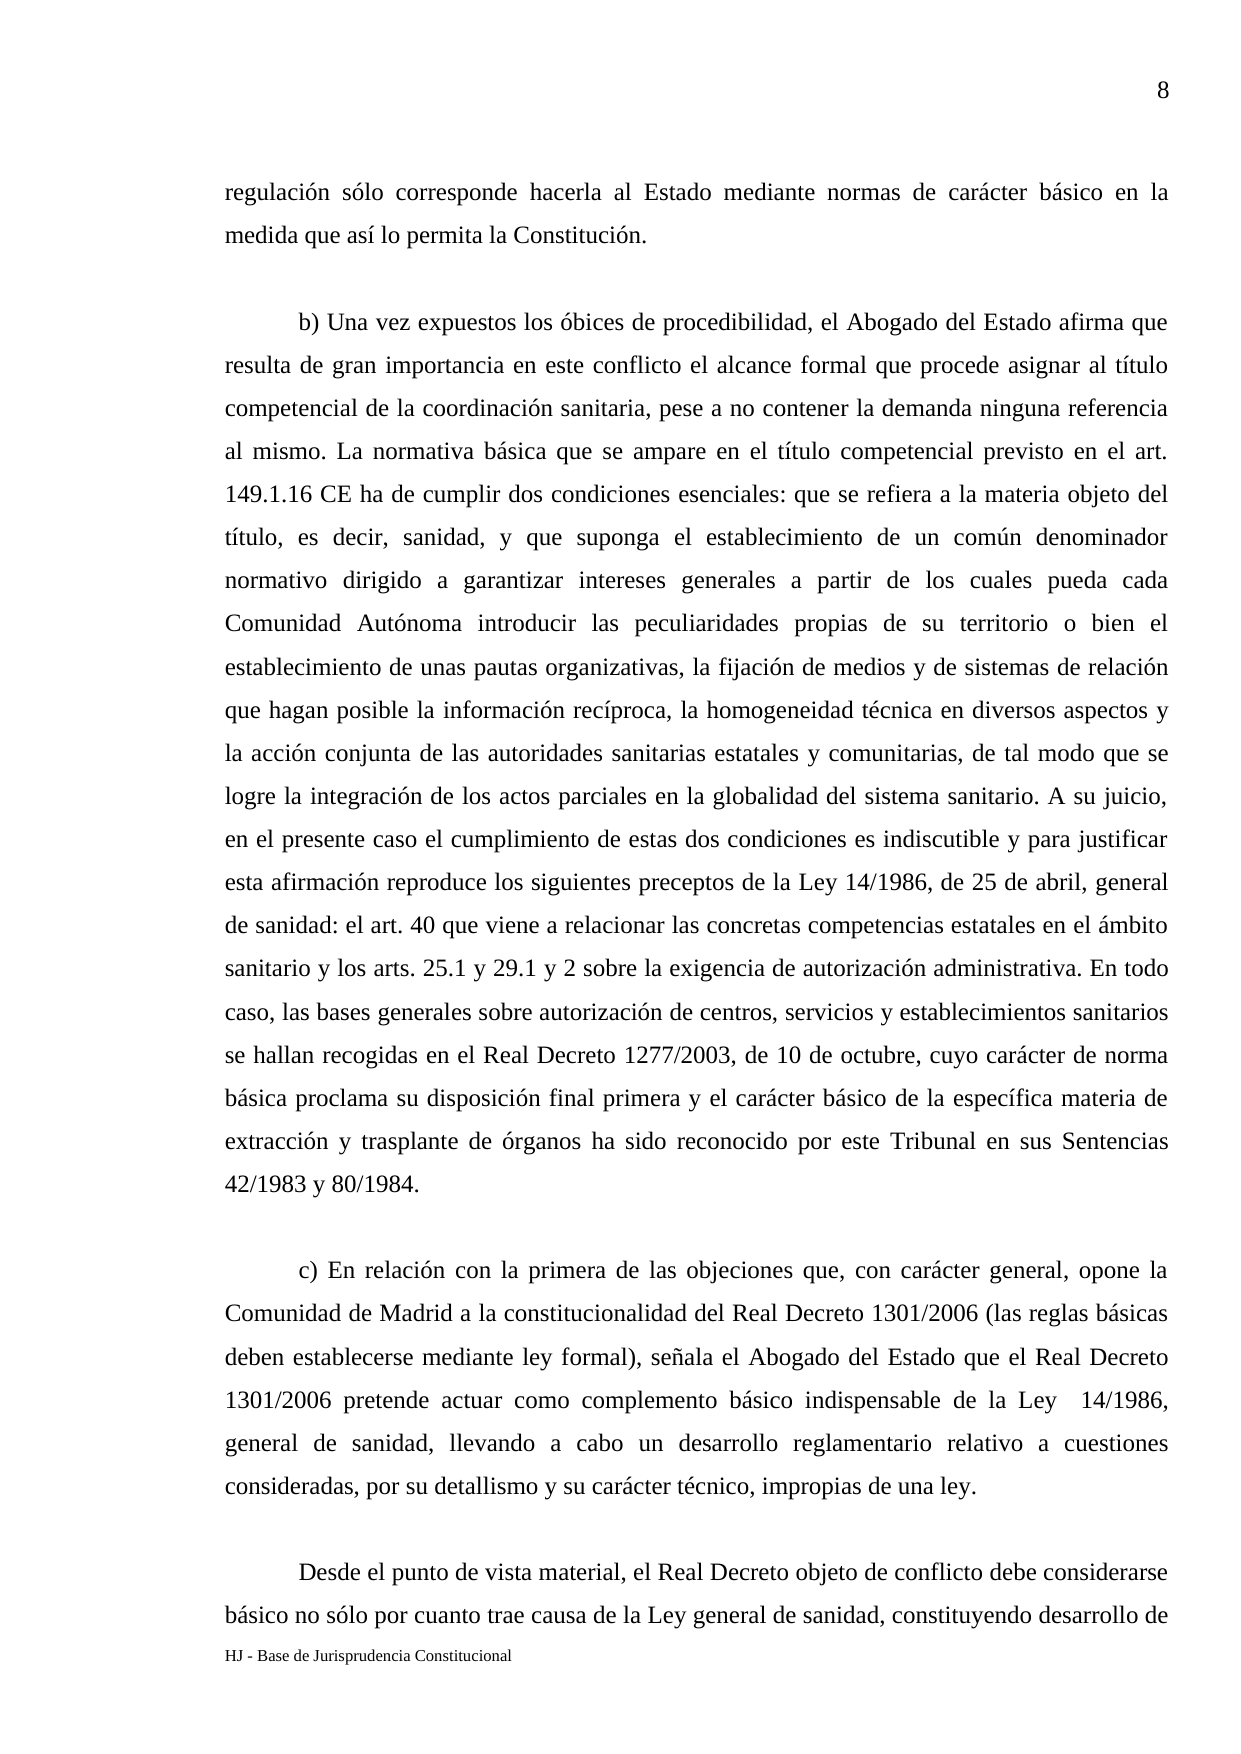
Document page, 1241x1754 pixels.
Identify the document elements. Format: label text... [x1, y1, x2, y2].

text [224, 1557, 1169, 1629]
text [224, 177, 1169, 249]
text b) Una vez expuestos los óbices de procedibilidad, el Abogado del Estado afirma que resulta de gran importancia en este conflicto el alcance formal que procede asignar al título competencial de la coordinación sanitaria, pese a no contener la demanda ninguna referencia al mismo. La normativa básica que se ampare en el título competencial previsto en el art. 149.1.16 CE ha de cumplir dos condiciones esenciales: que se refiera a la materia objeto del título, es decir, sanidad, y que suponga el establecimiento de un común denominador normativo dirigido a garantizar intereses generales a partir de los cuales pueda cada Comunidad Autónoma introducir las peculiaridades propias de su territorio o bien el establecimiento de unas pautas organizativas, la fijación de medios y de sistemas de relación que hagan posible la información recíproca, la homogeneidad técnica en diversos aspectos y la acción conjunta de las autoridades sanitarias estatales y comunitarias, de tal modo que se logre la integración de los actos parciales en la globalidad del sistema sanitario. A su juicio, en el presente caso el cumplimiento de estas dos condiciones es indiscutible y para justificar esta afirmación reproduce los siguientes preceptos de la Ley 14/1986, de 25 de abril, general de sanidad: el art. 40 que viene a relacionar las concretas competencias estatales en el ámbito sanitario y los arts. 25.1 y 29.1 y 2 sobre la exigencia de autorización administrativa. En todo caso, las bases generales sobre autorización de centros, servicios y establecimientos sanitarios se hallan recogidas en el Real Decreto 1277/2003, de 10 de octubre, cuyo carácter de norma básica proclama su disposición final primera y el carácter básico de la específica materia de extracción y trasplante de órganos ha sido reconocido por este Tribunal en sus Sentencias 42/1983 y 80/1984. [224, 307, 1169, 1198]
text c) En relación con la primera de las objeciones que, con carácter general, opone la Comunidad de Madrid a la constitucionalidad del Real Decreto 1301/2006 (las reglas básicas deben establecerse mediante ley formal), señala el Abogado del Estado que el Real Decreto 1301/2006 pretende actuar como complemento básico indispensable de la Ley 14/1986, general de sanidad, llevando a cabo un desarrollo reglamentario relativo a cuestiones consideradas, por su detallismo y su carácter técnico, impropias de una ley. [224, 1255, 1169, 1500]
